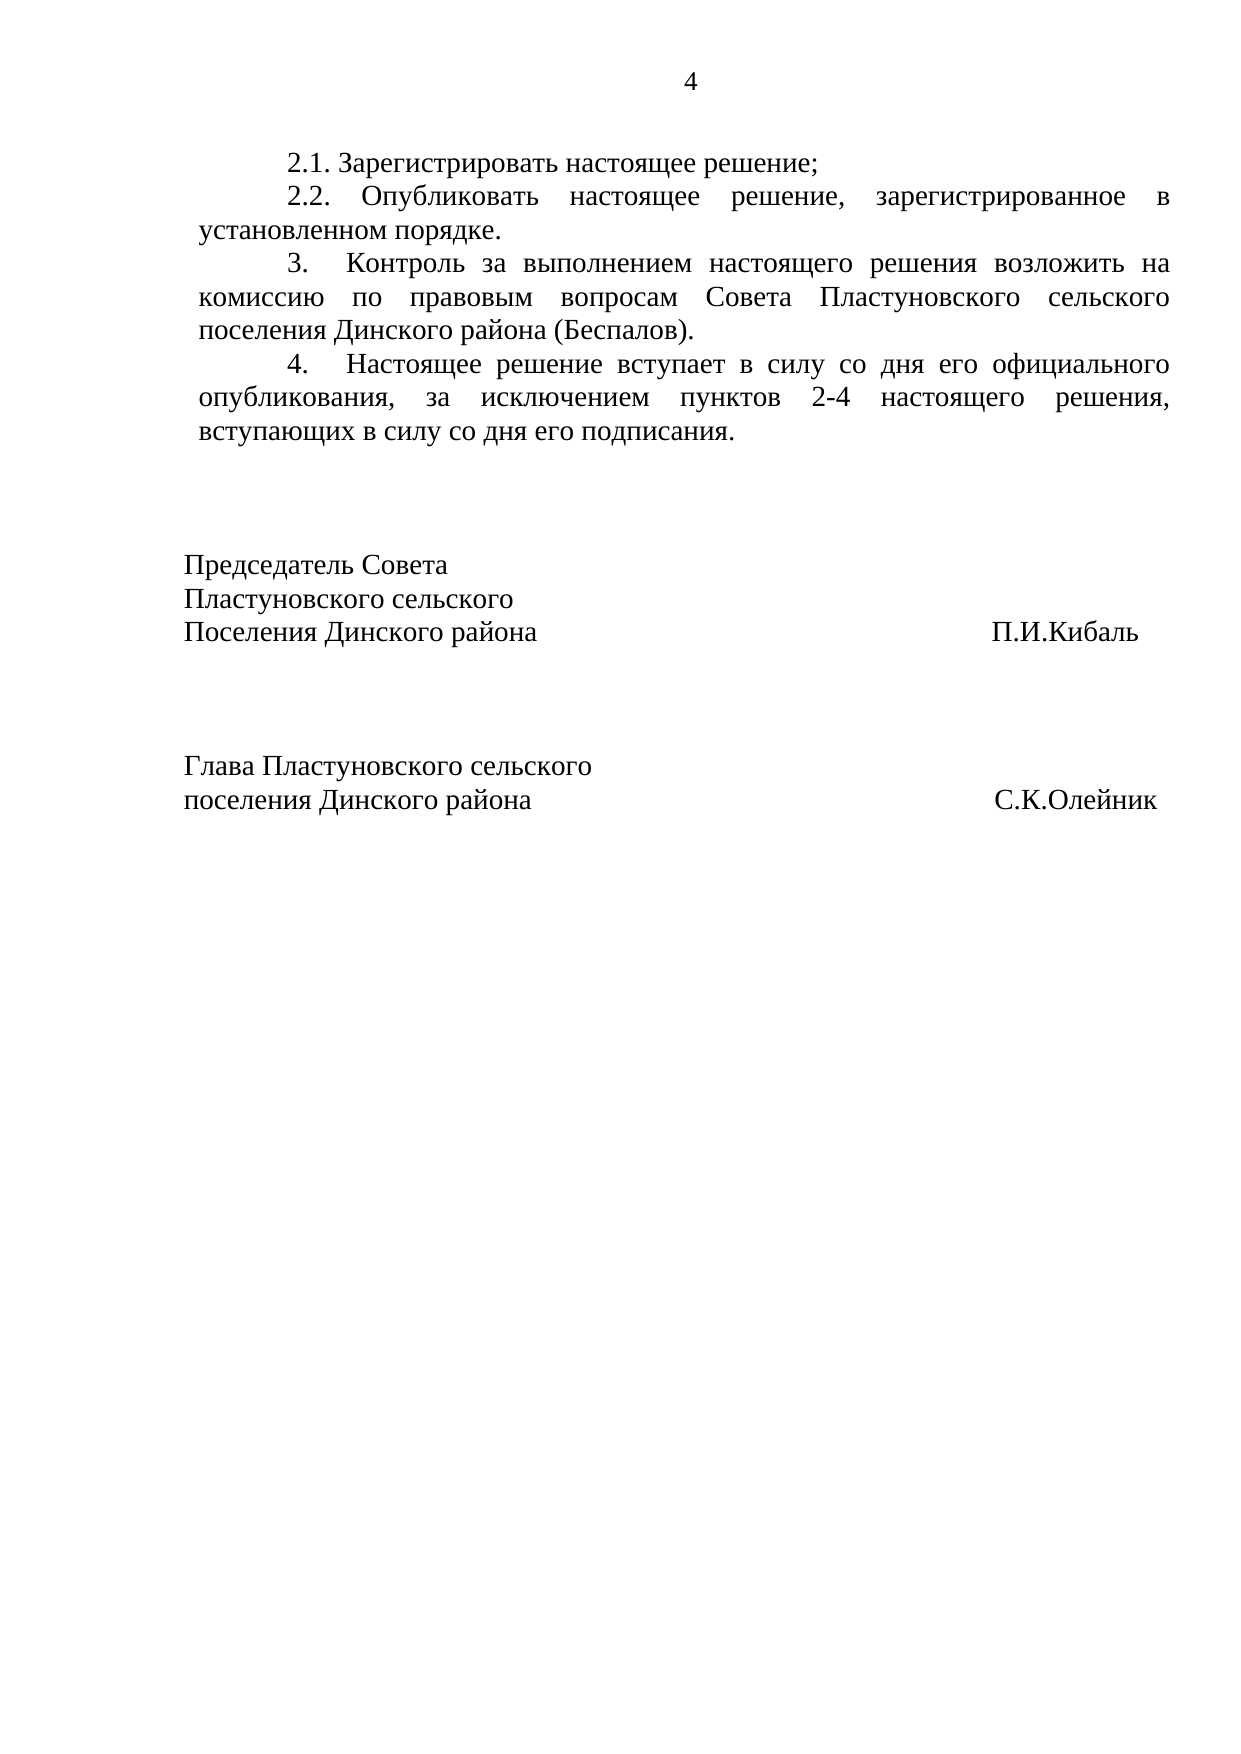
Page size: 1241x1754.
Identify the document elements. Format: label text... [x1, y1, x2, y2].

text Председатель Совета [183, 547, 1171, 581]
text 2.1. Зарегистрировать настоящее решение; [198, 145, 1171, 178]
text Поселения Динского района П.И.Кибаль [183, 614, 1171, 648]
text поселения Динского района С.К.Олейник [183, 782, 1171, 816]
text Пластуновского сельского [183, 581, 1171, 614]
text 2.2. Опубликовать настоящее решение, зарегистрированное в установленном порядке. [198, 178, 1171, 245]
text Глава Пластуновского сельского [183, 748, 1171, 782]
list Контроль за выполнением настоящего решения возложить на комиссию по правовым вопросам Совета Пластуновского сельского поселения Динского района (Беспалов). [198, 245, 1171, 346]
list Настоящее решение вступает в силу со дня его официального опубликования, за исключением пунктов 2-4 настоящего решения, вступающих в силу со дня его подписания. [198, 346, 1171, 447]
